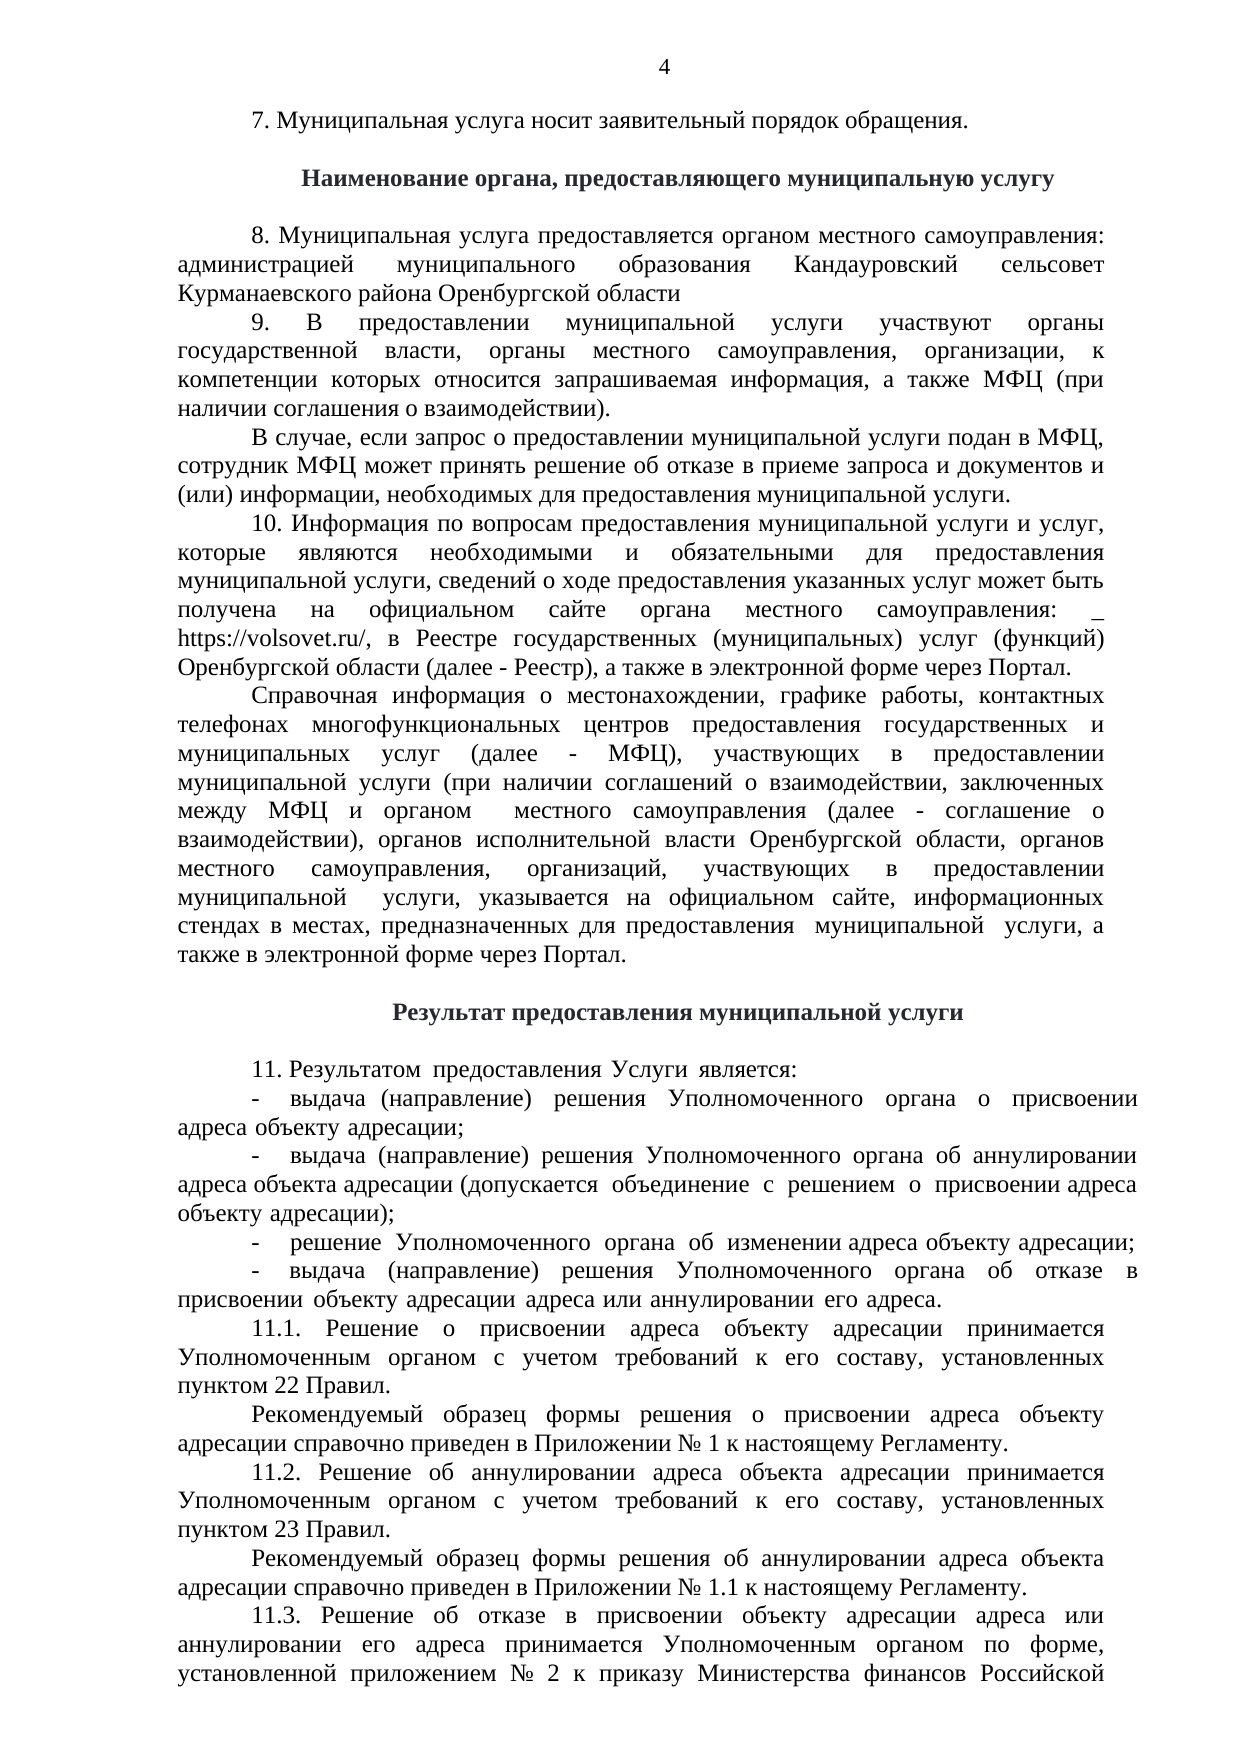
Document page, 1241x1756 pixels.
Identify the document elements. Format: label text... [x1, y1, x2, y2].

list выдача (направление) решения Уполномоченного органа о присвоении адреса объекту адресации; [177, 1083, 1138, 1140]
text Справочная информация о местонахождении, графике работы, контактных телефонах многофункциональных центров предоставления государственных и муниципальных услуг (далее - МФЦ), участвующих в предоставлении муниципальной услуги (при наличии соглашений о взаимодействии, заключенных между МФЦ и органом местного самоуправления (далее - соглашение о взаимодействии), органов исполнительной власти Оренбургской области, органов местного самоуправления, организаций, участвующих в предоставлении муниципальной услуги, указывается на официальном сайте, информационных стендах в местах, предназначенных для предоставления муниципальной услуги, а также в электронной форме через Портал. [177, 680, 1105, 968]
text Рекомендуемый образец формы решения об аннулировании адреса объекта адресации справочно приведен в Приложении № 1.1 к настоящему Регламенту. [177, 1543, 1105, 1600]
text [177, 1600, 1105, 1687]
list выдача (направление) решения Уполномоченного органа об аннулировании адреса объекта адресации (допускается объединение с решением о присвоении адреса объекту адресации); [177, 1140, 1137, 1227]
text 11. Результатом предоставления Услуги является: [177, 1054, 1151, 1083]
text 9. В предоставлении муниципальной услуги участвуют органы государственной власти, органы местного самоуправления, организации, к компетенции которых относится запрашиваемая информация, а также МФЦ (при наличии соглашения о взаимодействии). [177, 307, 1105, 422]
text Рекомендуемый образец формы решения о присвоении адреса объекту адресации справочно приведен в Приложении № 1 к настоящему Регламенту. [177, 1399, 1105, 1457]
text 7. Муниципальная услуга носит заявительный порядок обращения. [177, 105, 1105, 134]
text 8. Муниципальная услуга предоставляется органом местного самоуправления: администрацией муниципального образования Кандауровский сельсовет Курманаевского района Оренбургской области [177, 220, 1105, 307]
text В случае, если запрос о предоставлении муниципальной услуги подан в МФЦ, сотрудник МФЦ может принять решение об отказе в приеме запроса и документов и (или) информации, необходимых для предоставления муниципальной услуги. [177, 422, 1105, 508]
text 11.2. Решение об аннулировании адреса объекта адресации принимается Уполномоченным органом с учетом требований к его составу, установленных пунктом 23 Правил. [177, 1457, 1105, 1543]
list выдача (направление) решения Уполномоченного органа об отказе в присвоении объекту адресации адреса или аннулировании его адреса. [177, 1255, 1138, 1313]
text Наименование органа, предоставляющего муниципальную услугу [177, 163, 1105, 192]
text Результат предоставления муниципальной услуги [177, 997, 1105, 1025]
list решение Уполномоченного органа об изменении адреса объекту адресации; [177, 1227, 1137, 1255]
text 10. Информация по вопросам предоставления муниципальной услуги и услуг, которые являются необходимыми и обязательными для предоставления муниципальной услуги, сведений о ходе предоставления указанных услуг может быть получена на официальном сайте органа местного самоуправления: _ https://volsovet.ru/, в Реестре государственных (муниципальных) услуг (функций) Оренбургской области (далее - Реестр), а также в электронной форме через Портал. [177, 508, 1105, 680]
text 11.1. Решение о присвоении адреса объекту адресации принимается Уполномоченным органом с учетом требований к его составу, установленных пунктом 22 Правил. [177, 1313, 1105, 1399]
